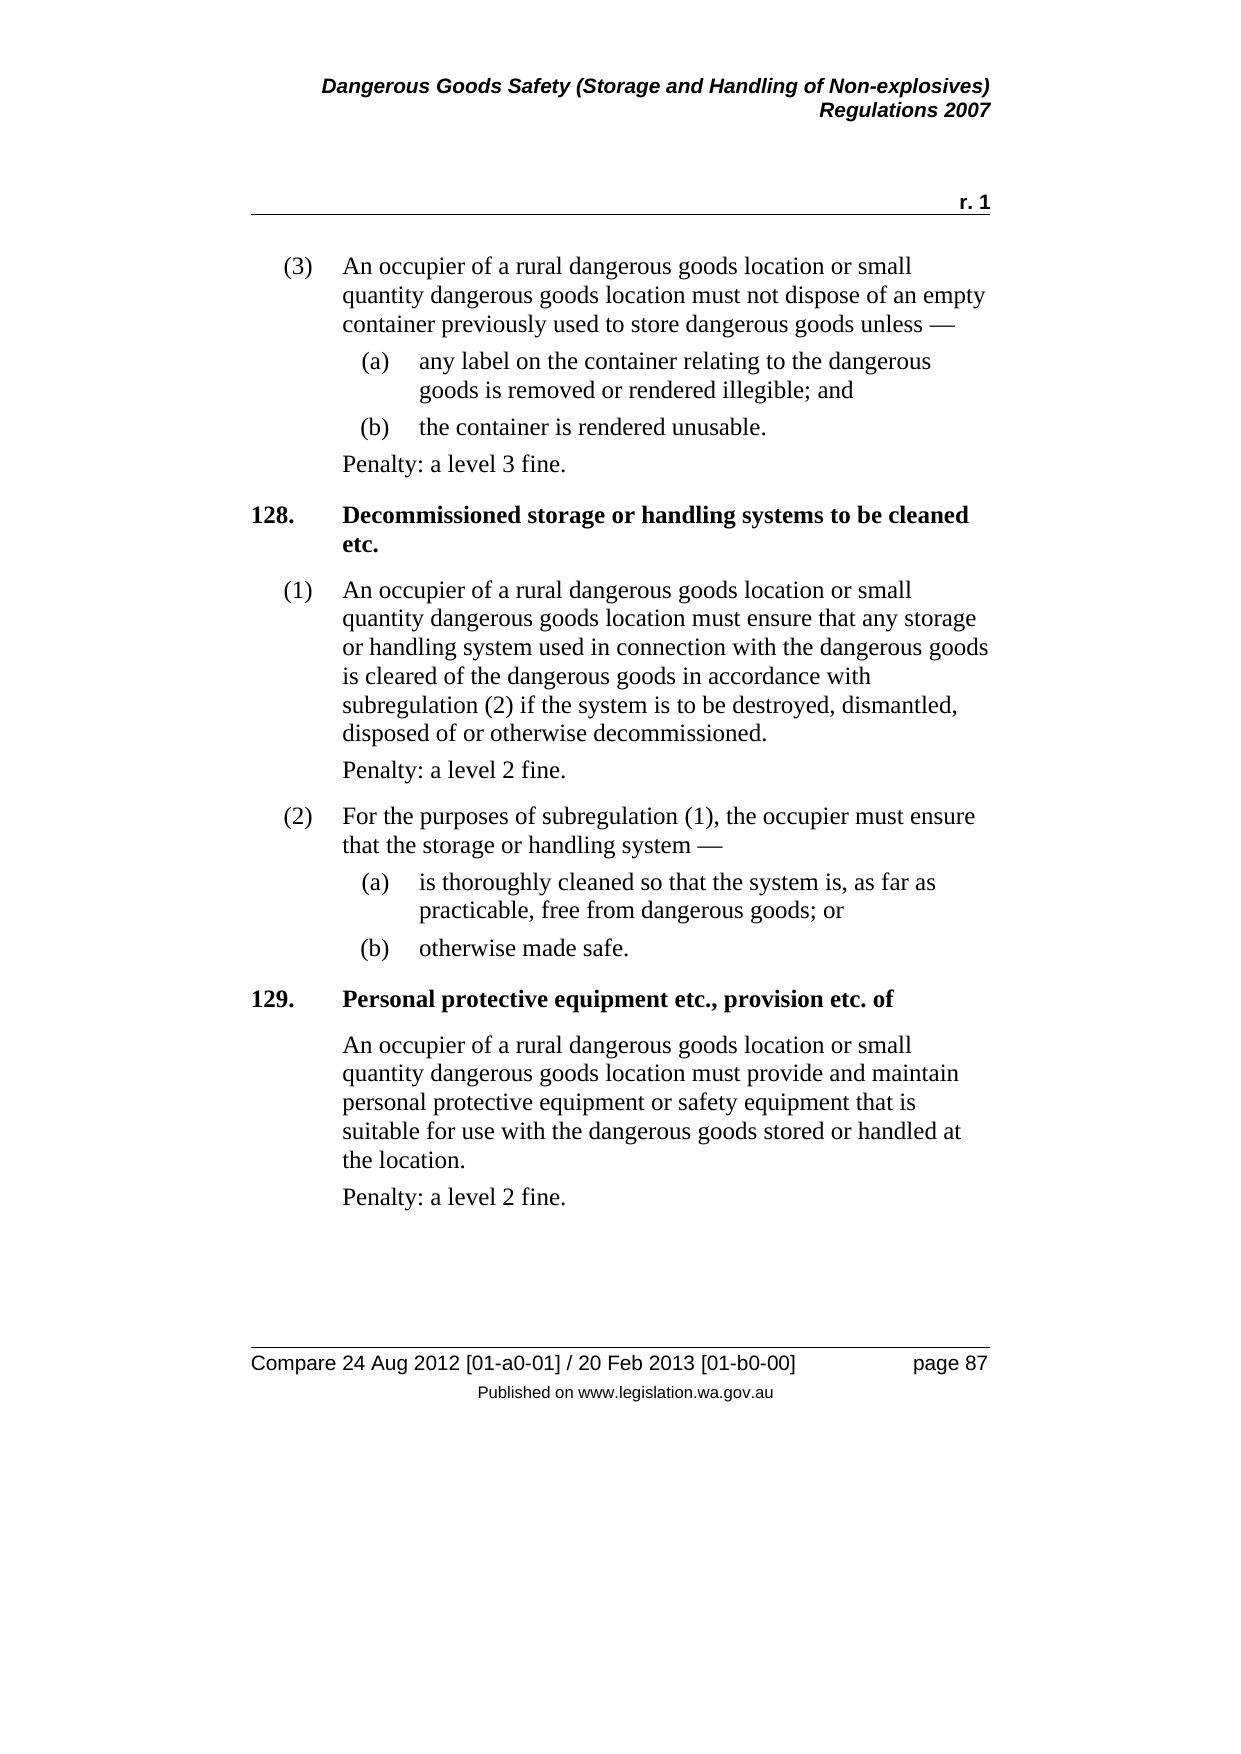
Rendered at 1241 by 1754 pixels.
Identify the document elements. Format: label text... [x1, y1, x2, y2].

text Penalty: a level 2 fine. [251, 1182, 990, 1211]
text (a) is thoroughly cleaned so that the system is, as far as practicable, free from dangerous goods; or [251, 867, 990, 924]
subtitle 129. Personal protective equipment etc., provision etc. of [251, 984, 990, 1013]
text (b) the container is rendered unusable. [251, 412, 990, 441]
text (3) An occupier of a rural dangerous goods location or small quantity dangerous goods location must not dispose of an empty container previously used to store dangerous goods unless — [251, 251, 990, 338]
text Penalty: a level 3 fine. [251, 449, 990, 478]
text (2) For the purposes of subregulation (1), the occupier must ensure that the storage or handling system — [251, 801, 990, 858]
text (a) any label on the container relating to the dangerous goods is removed or rendered illegible; and [251, 346, 990, 403]
text Penalty: a level 2 fine. [251, 756, 990, 784]
subtitle 128. Decommissioned storage or handling systems to be cleaned etc. [251, 501, 990, 558]
text (1) An occupier of a rural dangerous goods location or small quantity dangerous goods location must ensure that any storage or handling system used in connection with the dangerous goods is cleared of the dangerous goods in accordance with subregulation (2) if the system is to be destroyed, dismantled, disposed of or otherwise decommissioned. [251, 575, 990, 747]
text (b) otherwise made safe. [251, 933, 990, 961]
text An occupier of a rural dangerous goods location or small quantity dangerous goods location must provide and maintain personal protective equipment or safety equipment that is suitable for use with the dangerous goods stored or handled at the location. [251, 1030, 990, 1173]
